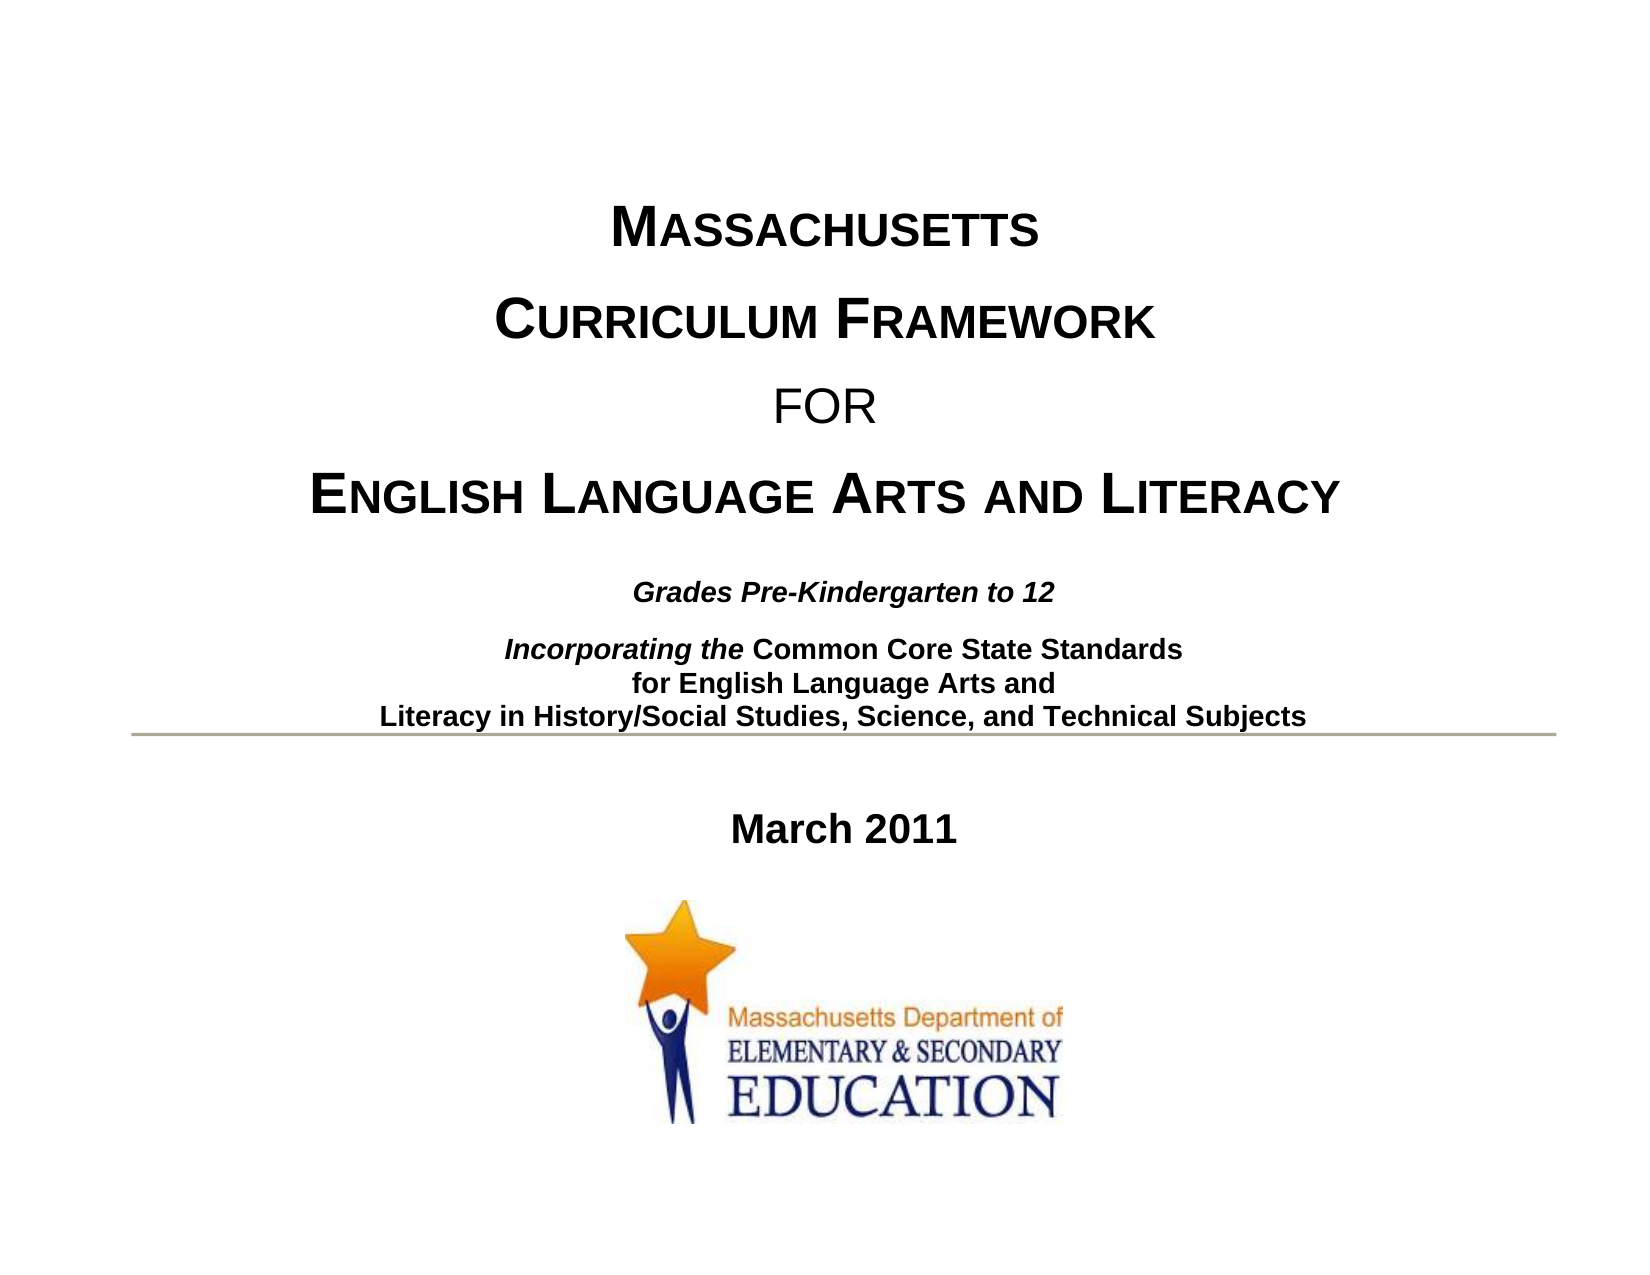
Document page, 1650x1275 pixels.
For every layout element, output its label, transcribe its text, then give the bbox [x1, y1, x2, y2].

text for English Language Arts and [112, 666, 1575, 699]
text Massachusetts [112, 192, 1537, 259]
text Literacy in History/Social Studies, Science, and Technical Subjects [112, 699, 1575, 733]
text Curriculum Framework [112, 284, 1537, 351]
text for [112, 376, 1537, 434]
text Grades Pre-Kindergarten to 12 [112, 575, 1575, 608]
text March 2011 [112, 805, 1575, 853]
text English Language Arts and Literacy [112, 459, 1537, 526]
picture [625, 900, 1063, 1124]
text Incorporating the Common Core State Standards [112, 632, 1575, 666]
